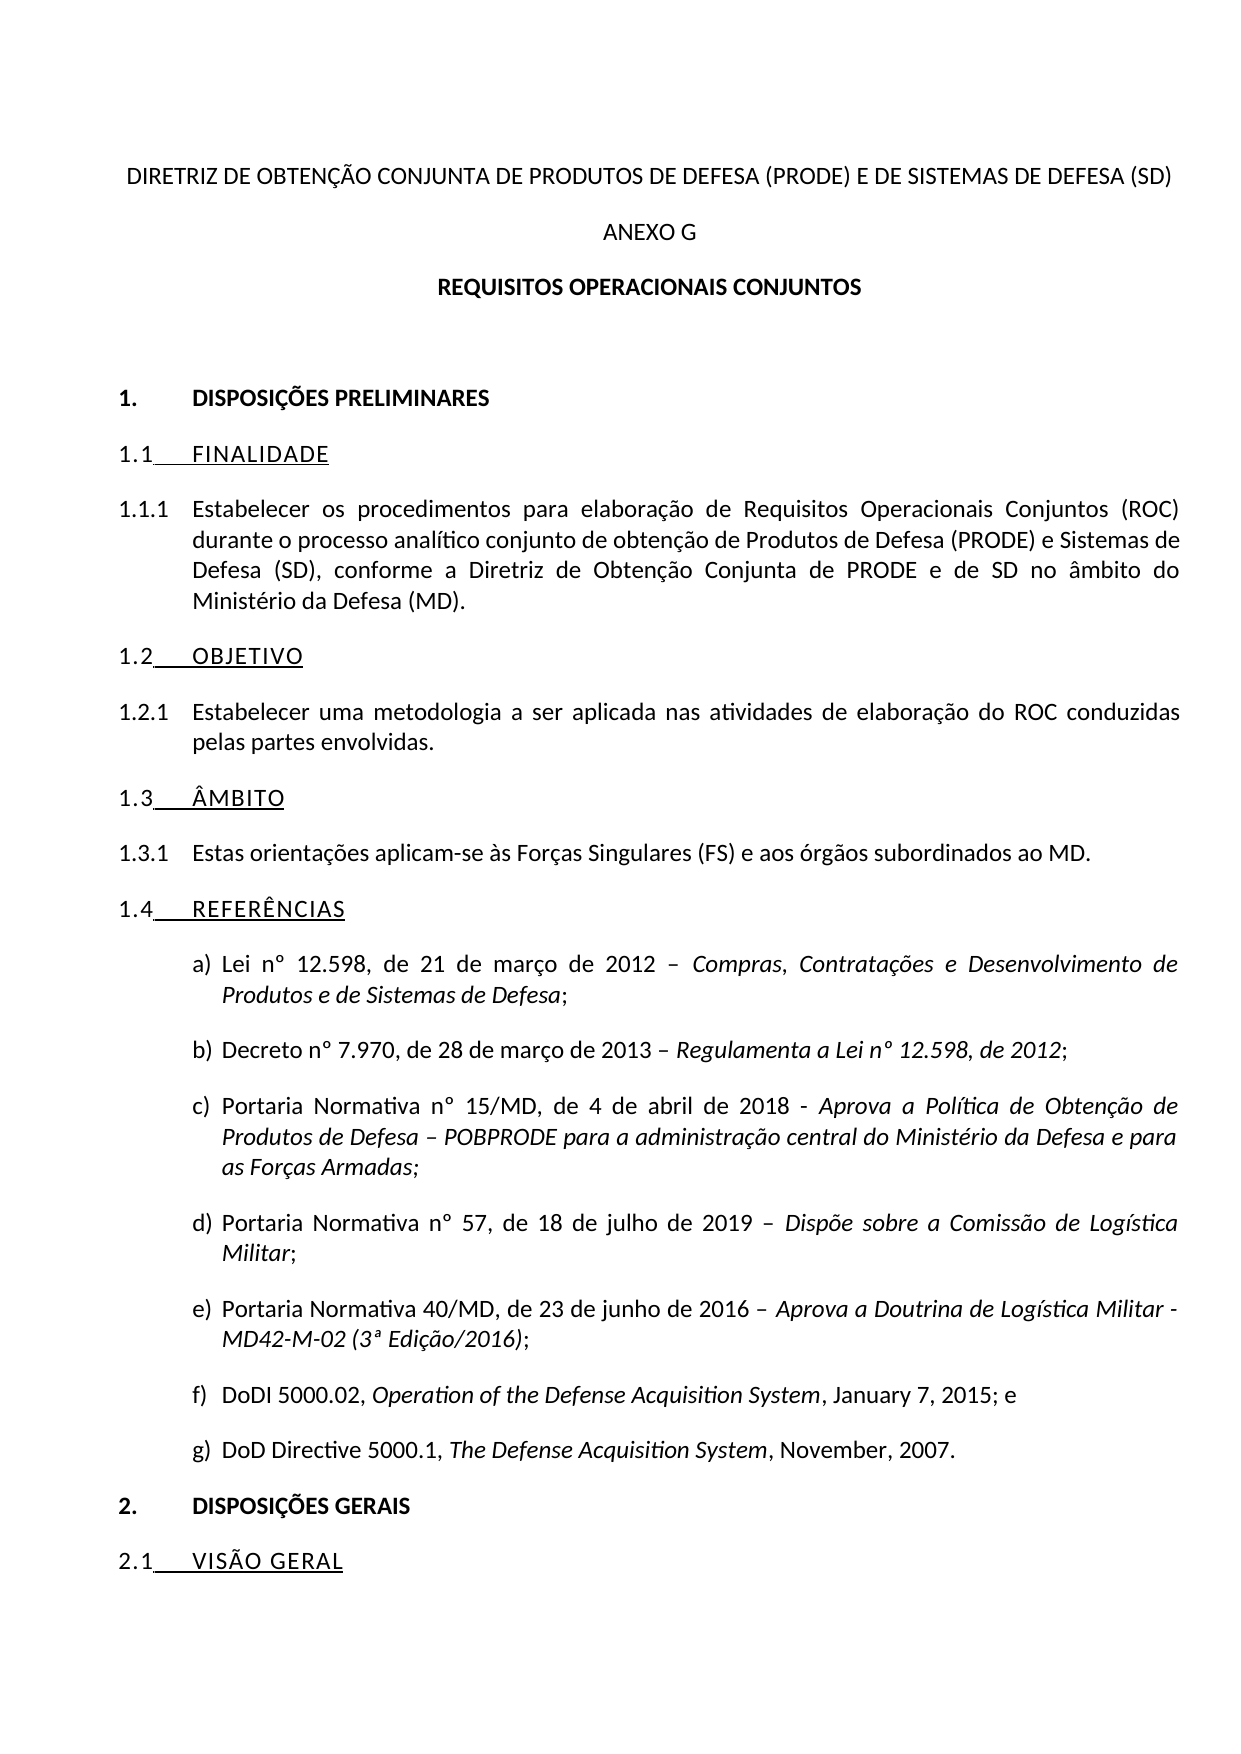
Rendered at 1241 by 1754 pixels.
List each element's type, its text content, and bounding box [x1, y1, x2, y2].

subtitle REFERÊNCIAS [118, 893, 1181, 923]
subtitle DISPOSIÇÕES GERAIS [118, 1490, 1181, 1520]
text DIRETRIZ DE OBTENÇÃO CONJUNTA DE PRODUTOS DE DEFESA (PRODE) E DE SISTEMAS DE DEFESA (SD) [118, 160, 1181, 191]
list Estabelecer uma metodologia a ser aplicada nas atividades de elaboração do ROC conduzidas pelas partes envolvidas. [118, 696, 1181, 757]
subtitle OBJETIVO [118, 640, 1181, 671]
text ANEXO G [118, 216, 1181, 246]
subtitle FINALIDADE [118, 438, 1181, 468]
text REQUISITOS OPERACIONAIS CONJUNTOS [118, 271, 1181, 302]
subtitle VISÃO GERAL [118, 1545, 1181, 1576]
list Portaria Normativa 40/MD, de 23 de junho de 2016 – Aprova a Doutrina de Logística Militar - MD42-M-02 (3ª Edição/2016); [192, 1293, 1181, 1354]
subtitle ÂMBITO [118, 782, 1181, 812]
list Portaria Normativa nº 57, de 18 de julho de 2019 – Dispõe sobre a Comissão de Logística Militar; [192, 1207, 1181, 1268]
list Lei nº 12.598, de 21 de março de 2012 – Compras, Contratações e Desenvolvimento de Produtos e de Sistemas de Defesa; [192, 948, 1181, 1009]
list DoD Directive 5000.1, The Defense Acquisition System, November, 2007. [192, 1434, 1181, 1465]
list Portaria Normativa nº 15/MD, de 4 de abril de 2018 - Aprova a Política de Obtenção de Produtos de Defesa – POBPRODE para a administração central do Ministério da Defesa e para as Forças Armadas; [192, 1090, 1181, 1182]
list Estas orientações aplicam-se às Forças Singulares (FS) e aos órgãos subordinados ao MD. [118, 837, 1181, 868]
list Decreto nº 7.970, de 28 de março de 2013 – Regulamenta a Lei nº 12.598, de 2012; [192, 1034, 1181, 1065]
list Estabelecer os procedimentos para elaboração de Requisitos Operacionais Conjuntos (ROC) durante o processo analítico conjunto de obtenção de Produtos de Defesa (PRODE) e Sistemas de Defesa (SD), conforme a Diretriz de Obtenção Conjunta de PRODE e de SD no âmbito do Ministério da Defesa (MD). [118, 493, 1181, 615]
subtitle DISPOSIÇÕES PRELIMINARES [118, 382, 1181, 413]
list DoDI 5000.02, Operation of the Defense Acquisition System, January 7, 2015; e [192, 1379, 1181, 1409]
